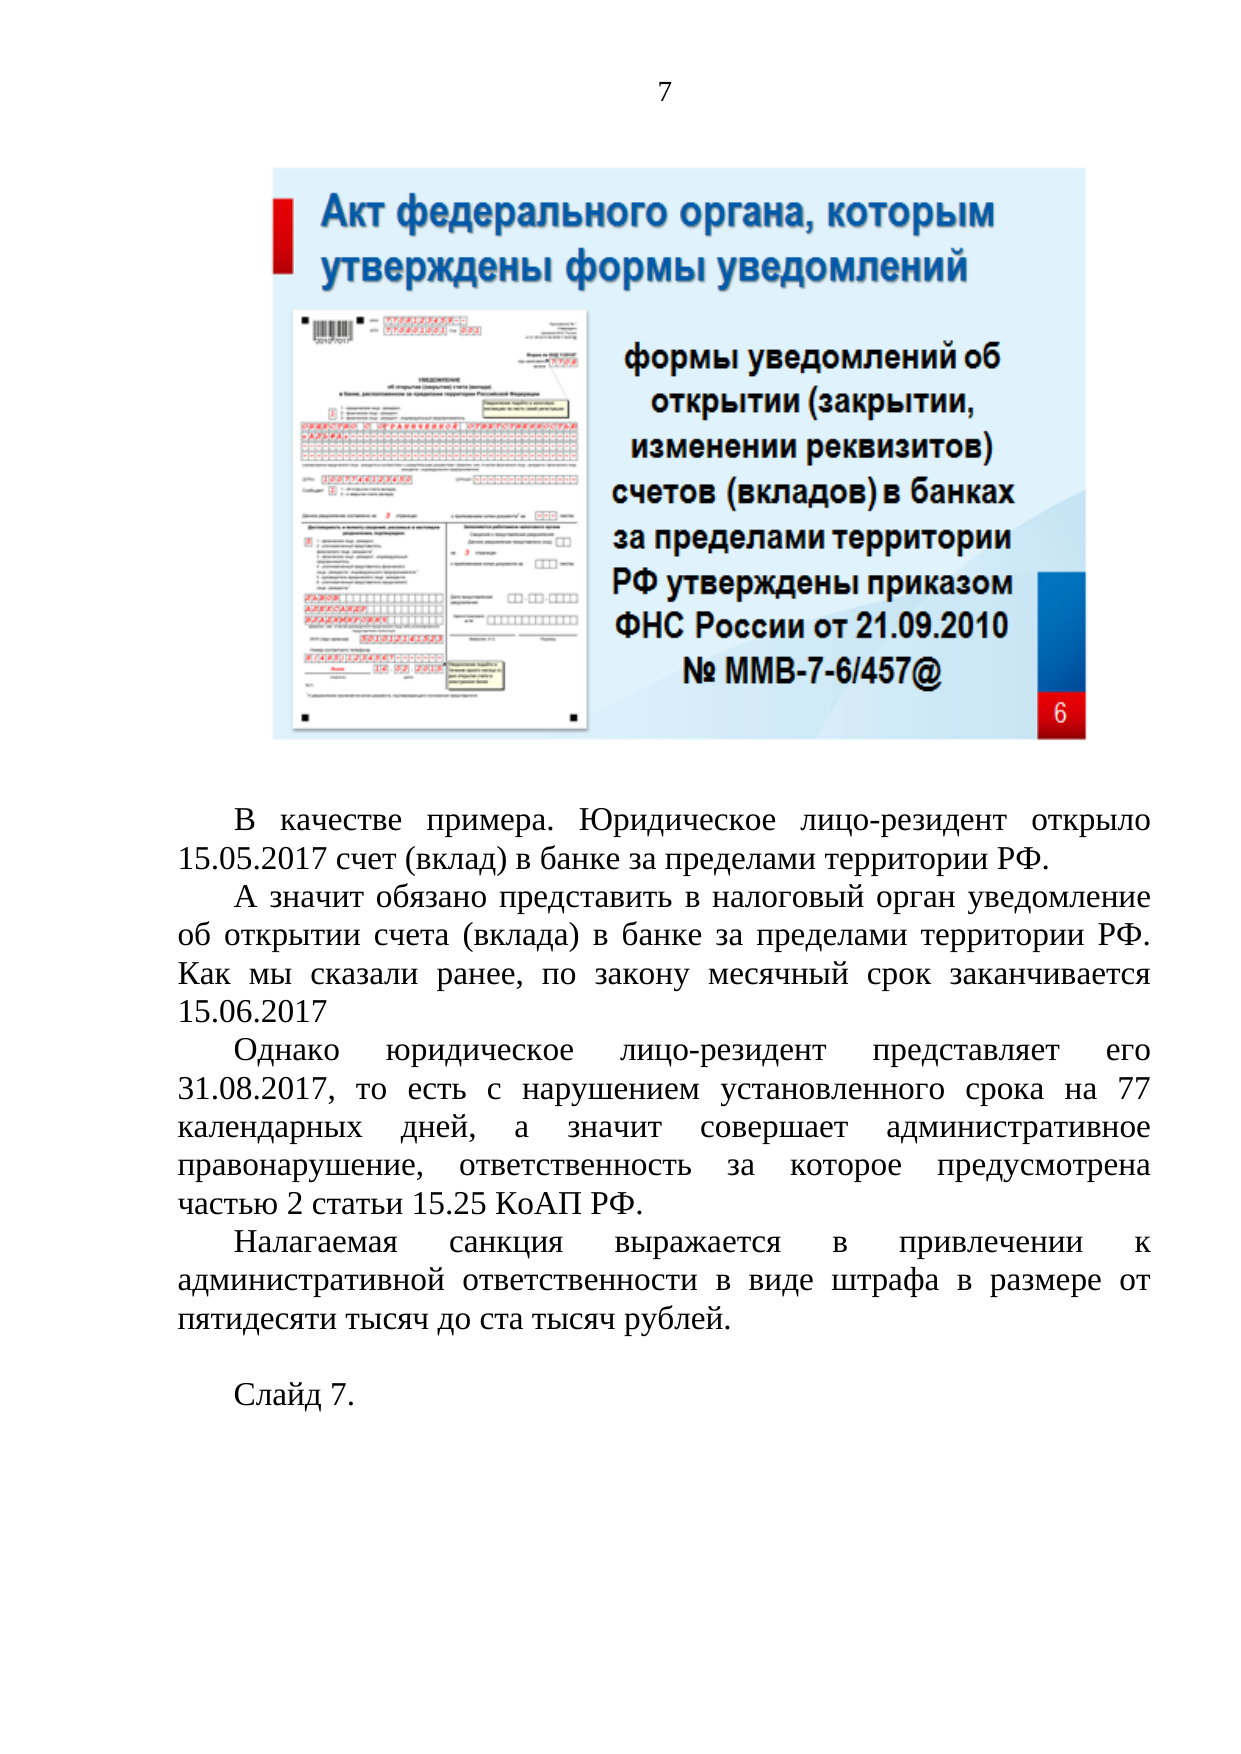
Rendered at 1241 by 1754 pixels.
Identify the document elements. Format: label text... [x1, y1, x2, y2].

text Однако юридическое лицо-резидент представляет его 31.08.2017, то есть с нарушением установленного срока на 77 календарных дней, а значит совершает административное правонарушение, ответственность за которое предусмотрена частью 2 статьи 15.25 КоАП РФ. [177, 1029, 1152, 1221]
text Налагаемая санкция выражается в привлечении к административной ответственности в виде штрафа в размере от пятидесяти тысяч до ста тысяч рублей. [177, 1221, 1152, 1336]
text Слайд 7. [177, 1374, 1152, 1413]
text А значит обязано представить в налоговый орган уведомление об открытии счета (вклада) в банке за пределами территории РФ. Как мы сказали ранее, по закону месячный срок заканчивается 15.06.2017 [177, 876, 1152, 1029]
text В качестве примера. Юридическое лицо-резидент открыло 15.05.2017 счет (вклад) в банке за пределами территории РФ. [177, 799, 1152, 876]
picture [233, 140, 1110, 762]
